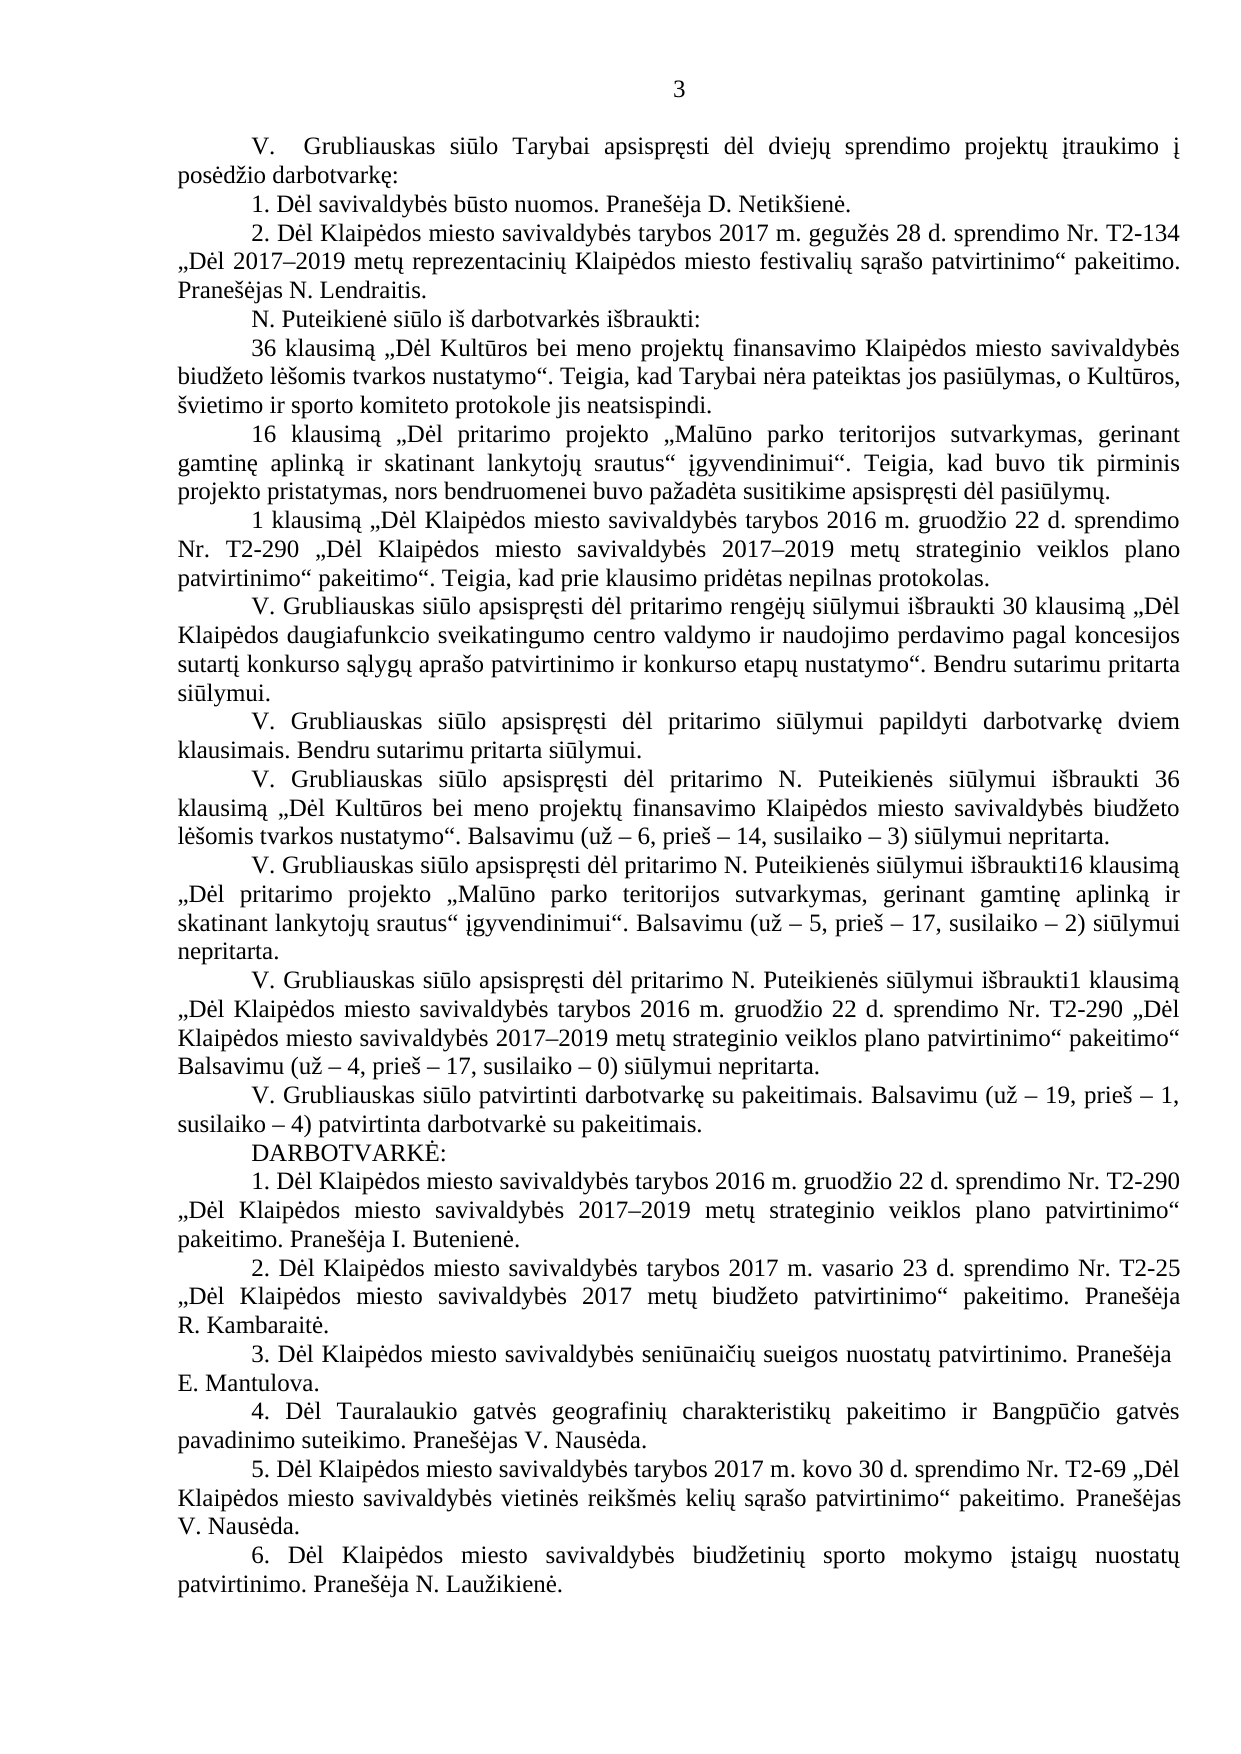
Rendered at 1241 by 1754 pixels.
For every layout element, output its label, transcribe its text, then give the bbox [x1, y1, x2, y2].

text V. Grubliauskas siūlo apsispręsti dėl pritarimo N. Puteikienės siūlymui išbraukti 36 klausimą „Dėl Kultūros bei meno projektų finansavimo Klaipėdos miesto savivaldybės biudžeto lėšomis tvarkos nustatymo“. Balsavimu (už – 6, prieš – 14, susilaiko – 3) siūlymui nepritarta. [177, 764, 1181, 850]
text V. Grubliauskas siūlo apsispręsti dėl pritarimo rengėjų siūlymui išbraukti 30 klausimą „Dėl Klaipėdos daugiafunkcio sveikatingumo centro valdymo ir naudojimo perdavimo pagal koncesijos sutartį konkurso sąlygų aprašo patvirtinimo ir konkurso etapų nustatymo“. Bendru sutarimu pritarta siūlymui. [177, 591, 1181, 706]
text 1. Dėl Klaipėdos miesto savivaldybės tarybos 2016 m. gruodžio 22 d. sprendimo Nr. T2-290 „Dėl Klaipėdos miesto savivaldybės 2017–2019 metų strateginio veiklos plano patvirtinimo“ pakeitimo. Pranešėja I. Butenienė. [177, 1166, 1181, 1253]
text 36 klausimą „Dėl Kultūros bei meno projektų finansavimo Klaipėdos miesto savivaldybės biudžeto lėšomis tvarkos nustatymo“. Teigia, kad Tarybai nėra pateiktas jos pasiūlymas, o Kultūros, švietimo ir sporto komiteto protokole jis neatsispindi. [177, 333, 1181, 419]
text 16 klausimą „Dėl pritarimo projekto „Malūno parko teritorijos sutvarkymas, gerinant gamtinę aplinką ir skatinant lankytojų srautus“ įgyvendinimui“. Teigia, kad buvo tik pirminis projekto pristatymas, nors bendruomenei buvo pažadėta susitikime apsispręsti dėl pasiūlymų. [177, 419, 1181, 505]
text 5. Dėl Klaipėdos miesto savivaldybės tarybos 2017 m. kovo 30 d. sprendimo Nr. T2-69 „Dėl Klaipėdos miesto savivaldybės vietinės reikšmės kelių sąrašo patvirtinimo“ pakeitimo. Pranešėjas V. Nausėda. [177, 1454, 1181, 1540]
text 6. Dėl Klaipėdos miesto savivaldybės biudžetinių sporto mokymo įstaigų nuostatų patvirtinimo. Pranešėja N. Laužikienė. [177, 1540, 1181, 1598]
text 2. Dėl Klaipėdos miesto savivaldybės tarybos 2017 m. gegužės 28 d. sprendimo Nr. T2-134 „Dėl 2017–2019 metų reprezentacinių Klaipėdos miesto festivalių sąrašo patvirtinimo“ pakeitimo. Pranešėjas N. Lendraitis. [177, 218, 1181, 304]
text 4. Dėl Tauralaukio gatvės geografinių charakteristikų pakeitimo ir Bangpūčio gatvės pavadinimo suteikimo. Pranešėjas V. Nausėda. [177, 1396, 1181, 1454]
text 1. Dėl savivaldybės būsto nuomos. Pranešėja D. Netikšienė. [177, 189, 1181, 218]
text V. Grubliauskas siūlo apsispręsti dėl pritarimo siūlymui papildyti darbotvarkę dviem klausimais. Bendru sutarimu pritarta siūlymui. [177, 706, 1181, 764]
text N. Puteikienė siūlo iš darbotvarkės išbraukti: [177, 304, 1181, 333]
text V. Grubliauskas siūlo patvirtinti darbotvarkę su pakeitimais. Balsavimu (už – 19, prieš – 1, susilaiko – 4) patvirtinta darbotvarkė su pakeitimais. [177, 1080, 1181, 1138]
text 3. Dėl Klaipėdos miesto savivaldybės seniūnaičių sueigos nuostatų patvirtinimo. Pranešėja E. Mantulova. [177, 1339, 1181, 1396]
text DARBOTVARKĖ: [177, 1138, 1181, 1166]
text V. Grubliauskas siūlo apsispręsti dėl pritarimo N. Puteikienės siūlymui išbraukti16 klausimą „Dėl pritarimo projekto „Malūno parko teritorijos sutvarkymas, gerinant gamtinę aplinką ir skatinant lankytojų srautus“ įgyvendinimui“. Balsavimu (už – 5, prieš – 17, susilaiko – 2) siūlymui nepritarta. [177, 850, 1181, 965]
text V. Grubliauskas siūlo Tarybai apsispręsti dėl dviejų sprendimo projektų įtraukimo į posėdžio darbotvarkę: [177, 131, 1181, 189]
text 1 klausimą „Dėl Klaipėdos miesto savivaldybės tarybos 2016 m. gruodžio 22 d. sprendimo Nr. T2-290 „Dėl Klaipėdos miesto savivaldybės 2017–2019 metų strateginio veiklos plano patvirtinimo“ pakeitimo“. Teigia, kad prie klausimo pridėtas nepilnas protokolas. [177, 505, 1181, 591]
text V. Grubliauskas siūlo apsispręsti dėl pritarimo N. Puteikienės siūlymui išbraukti1 klausimą „Dėl Klaipėdos miesto savivaldybės tarybos 2016 m. gruodžio 22 d. sprendimo Nr. T2-290 „Dėl Klaipėdos miesto savivaldybės 2017–2019 metų strateginio veiklos plano patvirtinimo“ pakeitimo“ Balsavimu (už – 4, prieš – 17, susilaiko – 0) siūlymui nepritarta. [177, 965, 1181, 1080]
text 2. Dėl Klaipėdos miesto savivaldybės tarybos 2017 m. vasario 23 d. sprendimo Nr. T2-25 „Dėl Klaipėdos miesto savivaldybės 2017 metų biudžeto patvirtinimo“ pakeitimo. Pranešėja R. Kambaraitė. [177, 1253, 1181, 1339]
